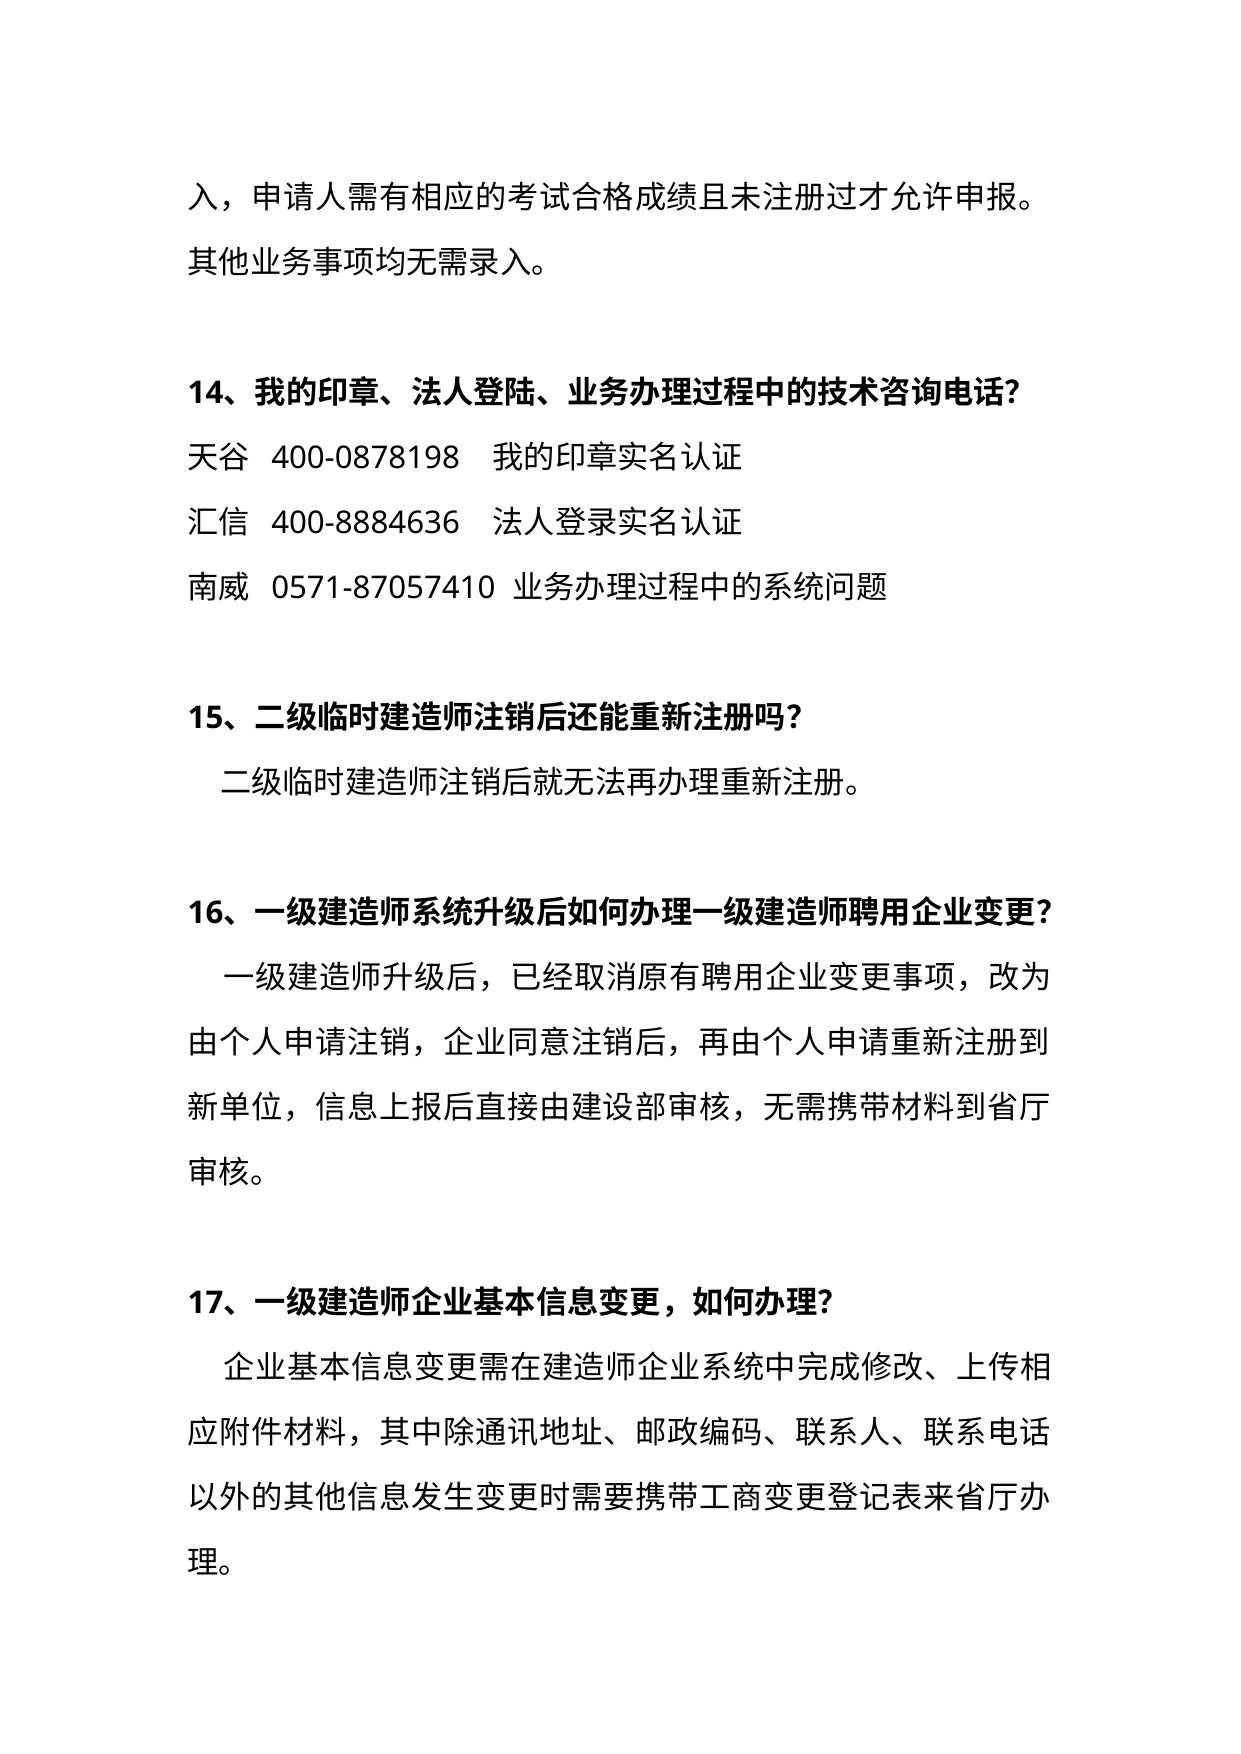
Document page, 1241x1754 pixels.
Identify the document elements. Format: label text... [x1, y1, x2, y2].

text 一级建造师升级后，已经取消原有聘用企业变更事项，改为由个人申请注销，企业同意注销后，再由个人申请重新注册到新单位，信息上报后直接由建设部审核，无需携带材料到省厅审核。 [187, 942, 1053, 1202]
text 16、一级建造师系统升级后如何办理一级建造师聘用企业变更？ [187, 877, 1053, 942]
text 企业基本信息变更需在建造师企业系统中完成修改、上传相应附件材料，其中除通讯地址、邮政编码、联系人、联系电话以外的其他信息发生变更时需要携带工商变更登记表来省厅办理。 [187, 1332, 1053, 1592]
text 天谷 400-0878198 我的印章实名认证 [187, 422, 1053, 487]
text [187, 162, 1053, 292]
text 15、二级临时建造师注销后还能重新注册吗？ [187, 682, 1053, 747]
text 17、一级建造师企业基本信息变更，如何办理？ [187, 1267, 1053, 1332]
text 南威 0571-87057410 业务办理过程中的系统问题 [187, 552, 1053, 617]
text 14、我的印章、法人登陆、业务办理过程中的技术咨询电话？ [187, 357, 1053, 422]
text 二级临时建造师注销后就无法再办理重新注册。 [187, 747, 1053, 812]
text 汇信 400-8884636 法人登录实名认证 [187, 487, 1053, 552]
